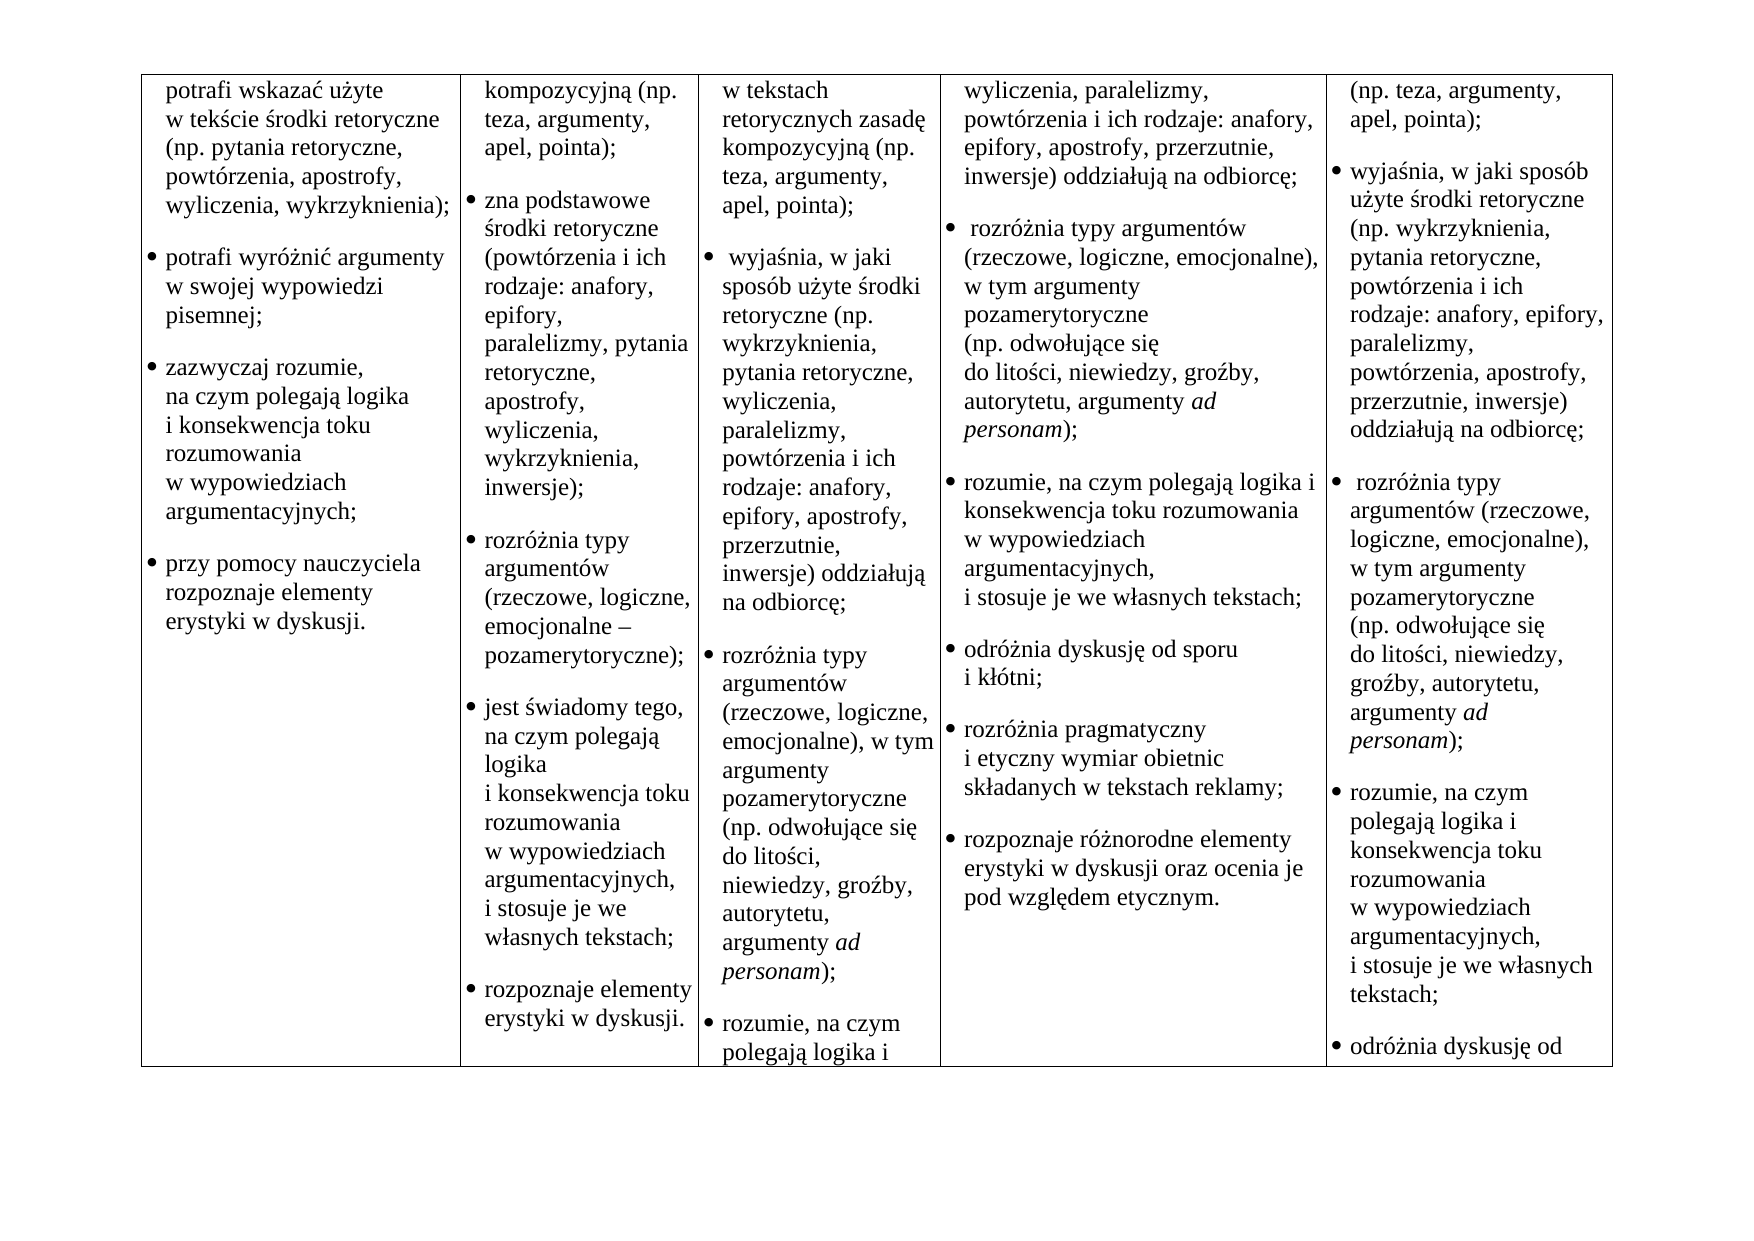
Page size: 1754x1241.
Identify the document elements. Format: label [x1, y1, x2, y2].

table_cell [461, 75, 698, 1066]
table_cell [699, 75, 940, 1066]
table_cell [142, 75, 460, 1066]
table_cell [1327, 75, 1612, 1066]
table_cell [941, 75, 1326, 1066]
